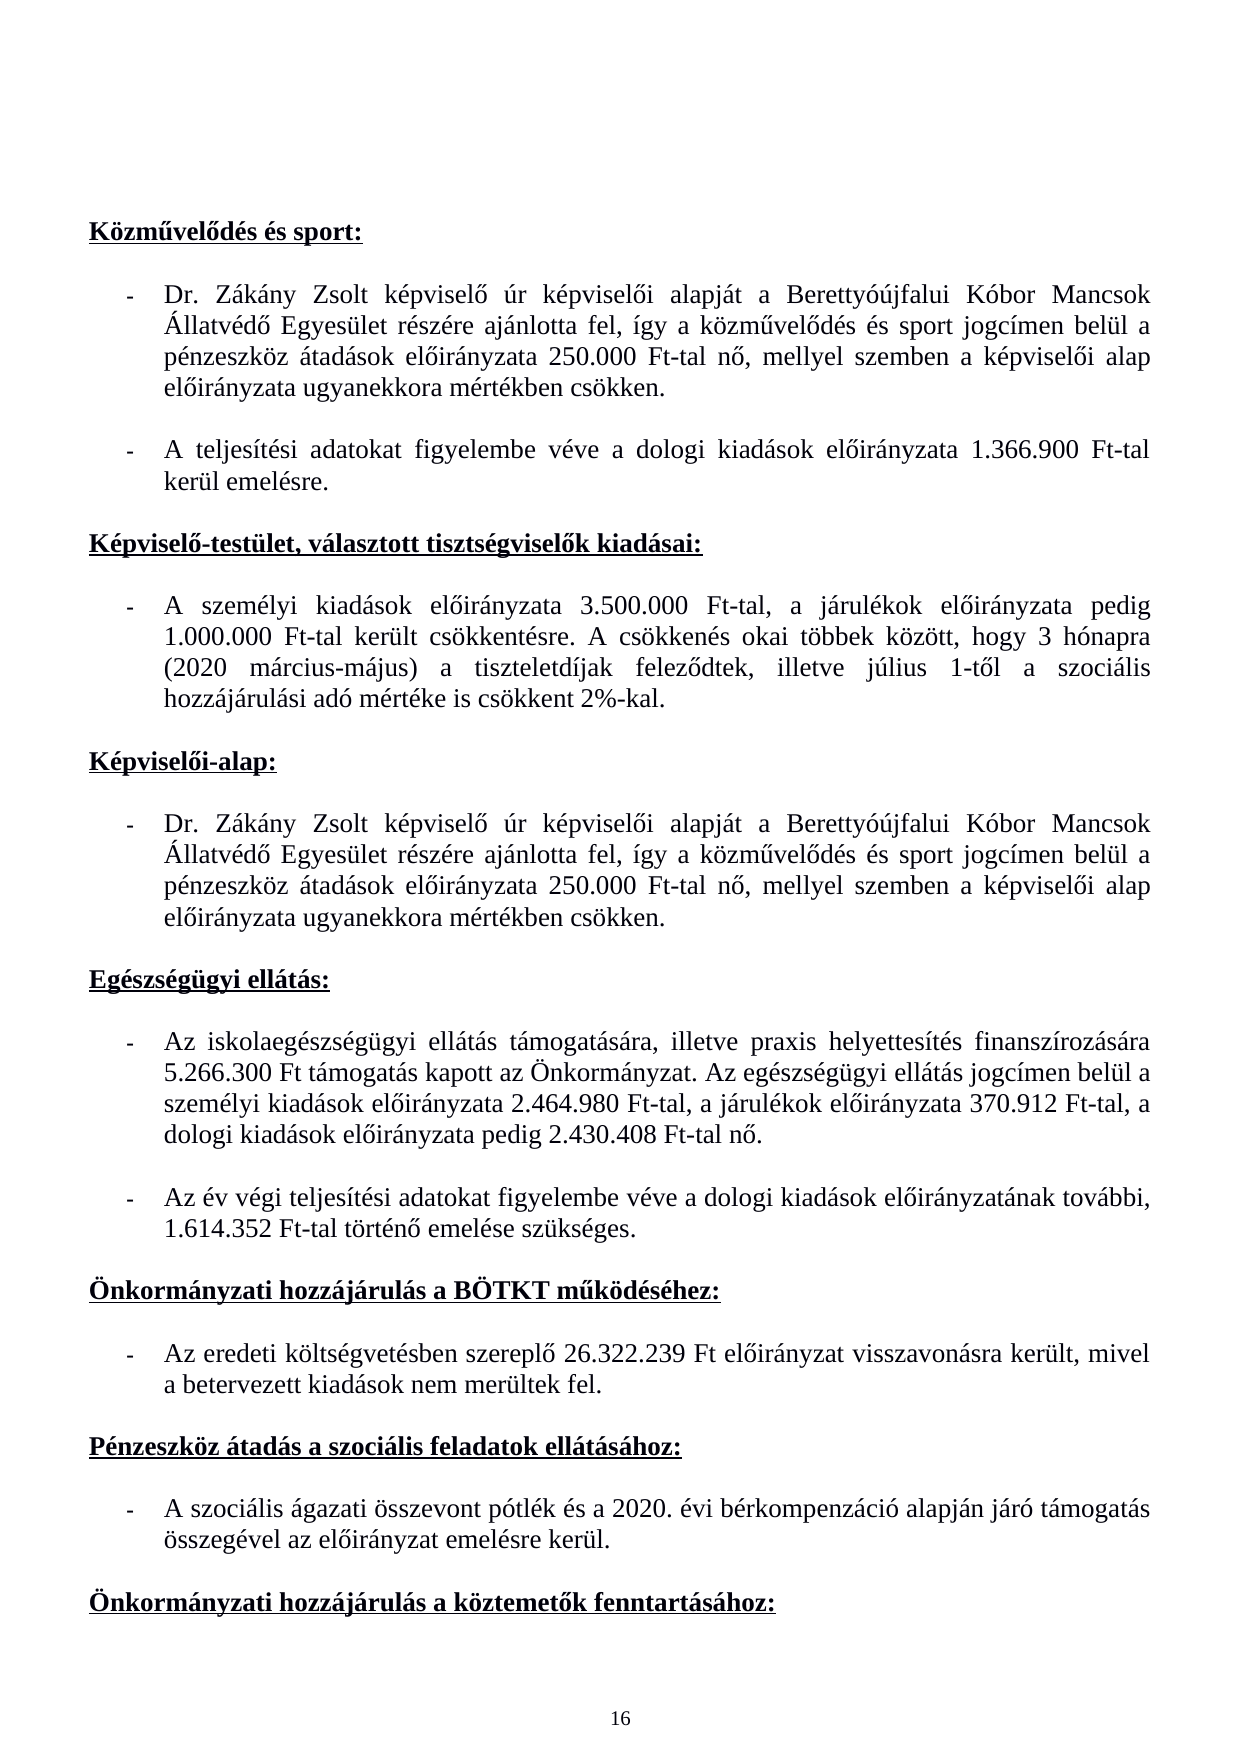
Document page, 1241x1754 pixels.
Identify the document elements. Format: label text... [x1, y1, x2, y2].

text Közművelődés és sport: [89, 215, 1152, 247]
text Önkormányzati hozzájárulás a köztemetők fenntartásához: [89, 1586, 1152, 1617]
list Az eredeti költségvetésben szereplő 26.322.239 Ft előirányzat visszavonásra került, mivel a betervezett kiadások nem merültek fel. [126, 1337, 1152, 1399]
text Képviselő-testület, választott tisztségviselők kiadásai: [89, 527, 1152, 558]
list Az év végi teljesítési adatokat figyelembe véve a dologi kiadások előirányzatának további, 1.614.352 Ft-tal történő emelése szükséges. [126, 1181, 1152, 1243]
text Egészségügyi ellátás: [89, 963, 1152, 994]
list Dr. Zákány Zsolt képviselő úr képviselői alapját a Berettyóújfalui Kóbor Mancsok Állatvédő Egyesület részére ajánlotta fel, így a közművelődés és sport jogcímen belül a pénzeszköz átadások előirányzata 250.000 Ft-tal nő, mellyel szemben a képviselői alap előirányzata ugyanekkora mértékben csökken. [126, 807, 1152, 932]
list A teljesítési adatokat figyelembe véve a dologi kiadások előirányzata 1.366.900 Ft-tal kerül emelésre. [126, 433, 1152, 496]
text Pénzeszköz átadás a szociális feladatok ellátásához: [89, 1430, 1152, 1461]
list A személyi kiadások előirányzata 3.500.000 Ft-tal, a járulékok előirányzata pedig 1.000.000 Ft-tal került csökkentésre. A csökkenés okai többek között, hogy 3 hónapra (2020 március-május) a tiszteletdíjak feleződtek, illetve július 1-től a szociális hozzájárulási adó mértéke is csökkent 2%-kal. [126, 589, 1152, 714]
text Képviselői-alap: [89, 745, 1152, 776]
list A szociális ágazati összevont pótlék és a 2020. évi bérkompenzáció alapján járó támogatás összegével az előirányzat emelésre kerül. [126, 1492, 1152, 1555]
list Az iskolaegészségügyi ellátás támogatására, illetve praxis helyettesítés finanszírozására 5.266.300 Ft támogatás kapott az Önkormányzat. Az egészségügyi ellátás jogcímen belül a személyi kiadások előirányzata 2.464.980 Ft-tal, a járulékok előirányzata 370.912 Ft-tal, a dologi kiadások előirányzata pedig 2.430.408 Ft-tal nő. [126, 1025, 1152, 1150]
text Önkormányzati hozzájárulás a BÖTKT működéséhez: [89, 1274, 1152, 1306]
list Dr. Zákány Zsolt képviselő úr képviselői alapját a Berettyóújfalui Kóbor Mancsok Állatvédő Egyesület részére ajánlotta fel, így a közművelődés és sport jogcímen belül a pénzeszköz átadások előirányzata 250.000 Ft-tal nő, mellyel szemben a képviselői alap előirányzata ugyanekkora mértékben csökken. [126, 278, 1152, 402]
